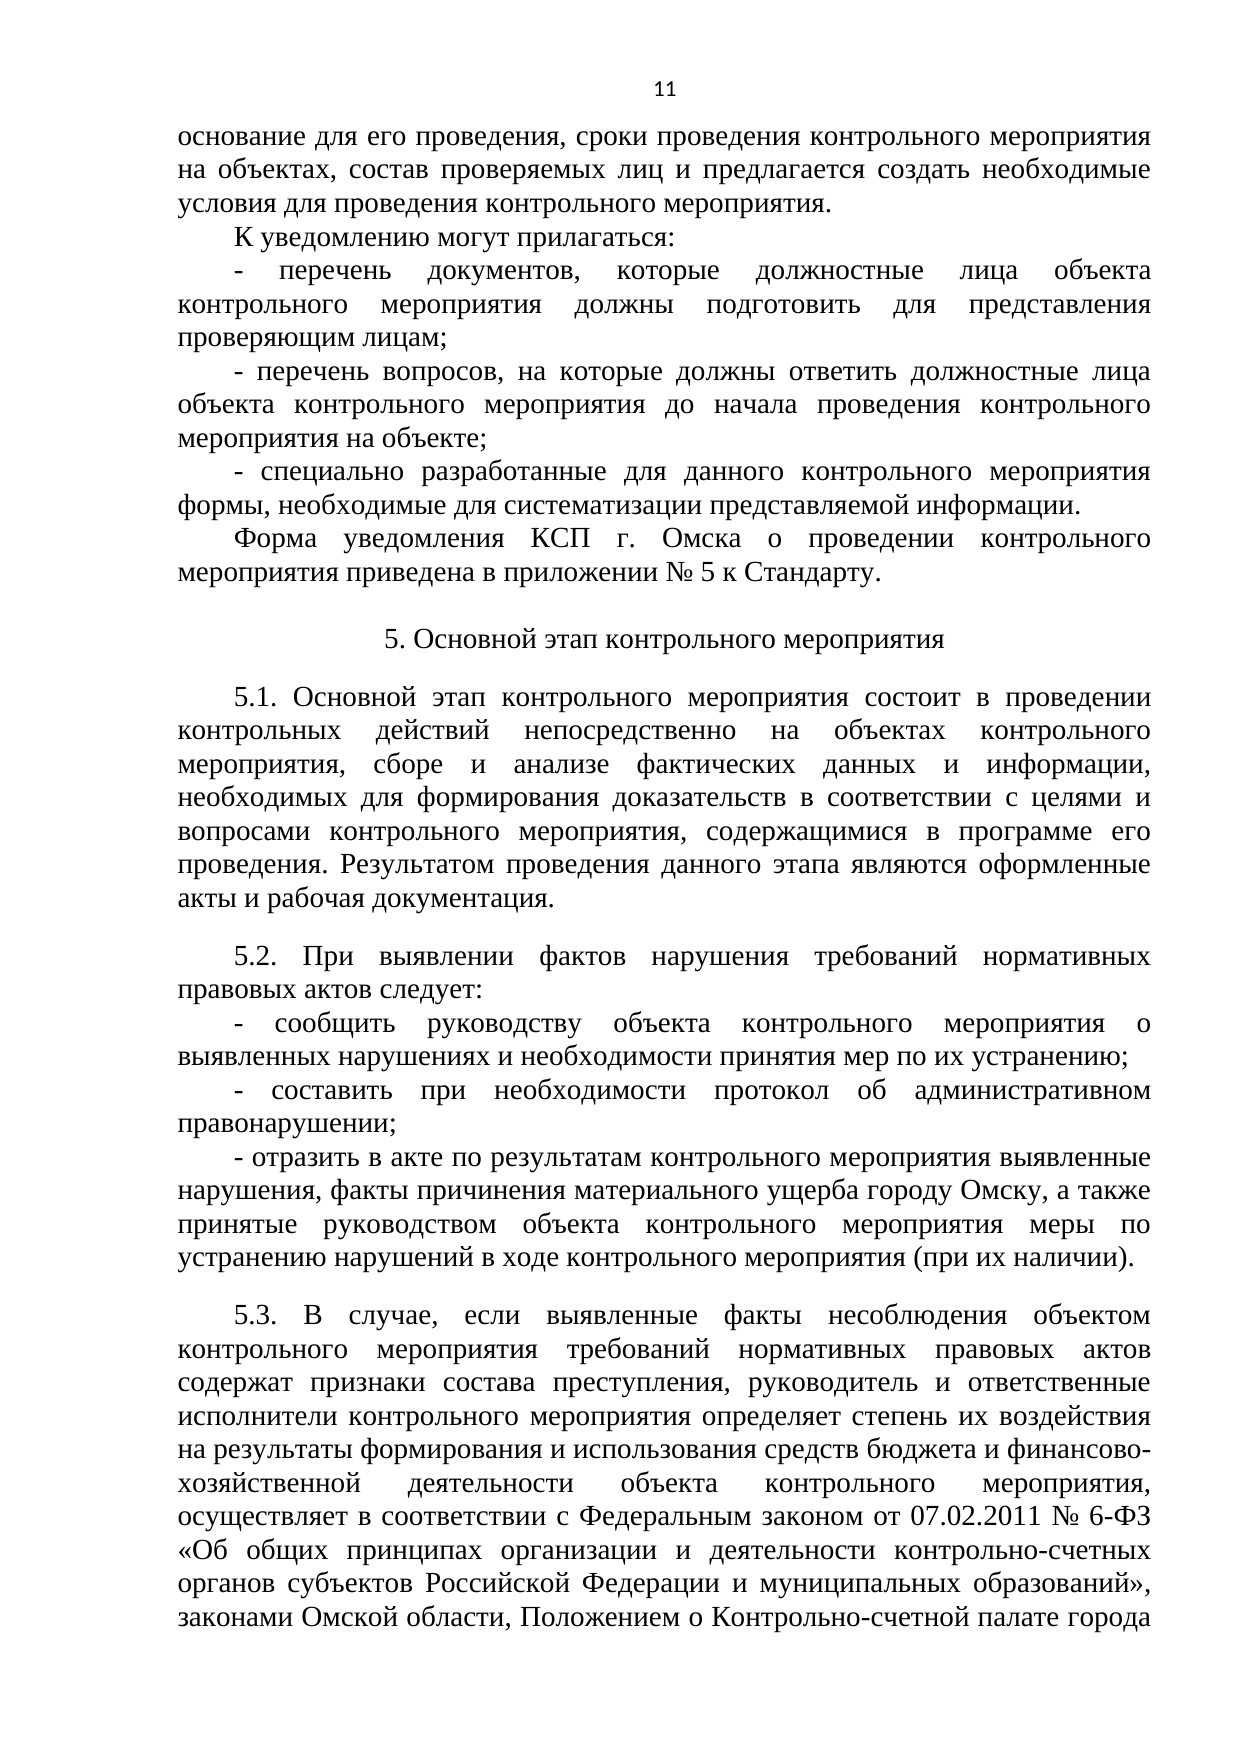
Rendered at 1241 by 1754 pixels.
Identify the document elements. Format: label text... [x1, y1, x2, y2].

text - отразить в акте по результатам контрольного мероприятия выявленные нарушения, факты причинения материального ущерба городу Омску, а также принятые руководством объекта контрольного мероприятия меры по устранению нарушений в ходе контрольного мероприятия (при их наличии). [177, 1139, 1152, 1273]
text К уведомлению могут прилагаться: [177, 219, 1152, 252]
text 5. Основной этап контрольного мероприятия [177, 621, 1152, 655]
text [177, 1297, 1152, 1633]
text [177, 118, 1152, 219]
text 5.1. Основной этап контрольного мероприятия состоит в проведении контрольных действий непосредственно на объектах контрольного мероприятия, сборе и анализе фактических данных и информации, необходимых для формирования доказательств в соответствии с целями и вопросами контрольного мероприятия, содержащимися в программе его проведения. Результатом проведения данного этапа являются оформленные акты и рабочая документация. [177, 679, 1152, 914]
text 5.2. При выявлении фактов нарушения требований нормативных правовых актов следует: [177, 938, 1152, 1005]
text - специально разработанные для данного контрольного мероприятия формы, необходимые для систематизации представляемой информации. [177, 453, 1152, 521]
text Форма уведомления КСП г. Омска о проведении контрольного мероприятия приведена в приложении № 5 к Стандарту. [177, 521, 1152, 588]
text - сообщить руководству объекта контрольного мероприятия о выявленных нарушениях и необходимости принятия мер по их устранению; [177, 1005, 1152, 1072]
text - перечень документов, которые должностные лица объекта контрольного мероприятия должны подготовить для представления проверяющим лицам; [177, 252, 1152, 353]
text - перечень вопросов, на которые должны ответить должностные лица объекта контрольного мероприятия до начала проведения контрольного мероприятия на объекте; [177, 353, 1152, 453]
text - составить при необходимости протокол об административном правонарушении; [177, 1072, 1152, 1139]
